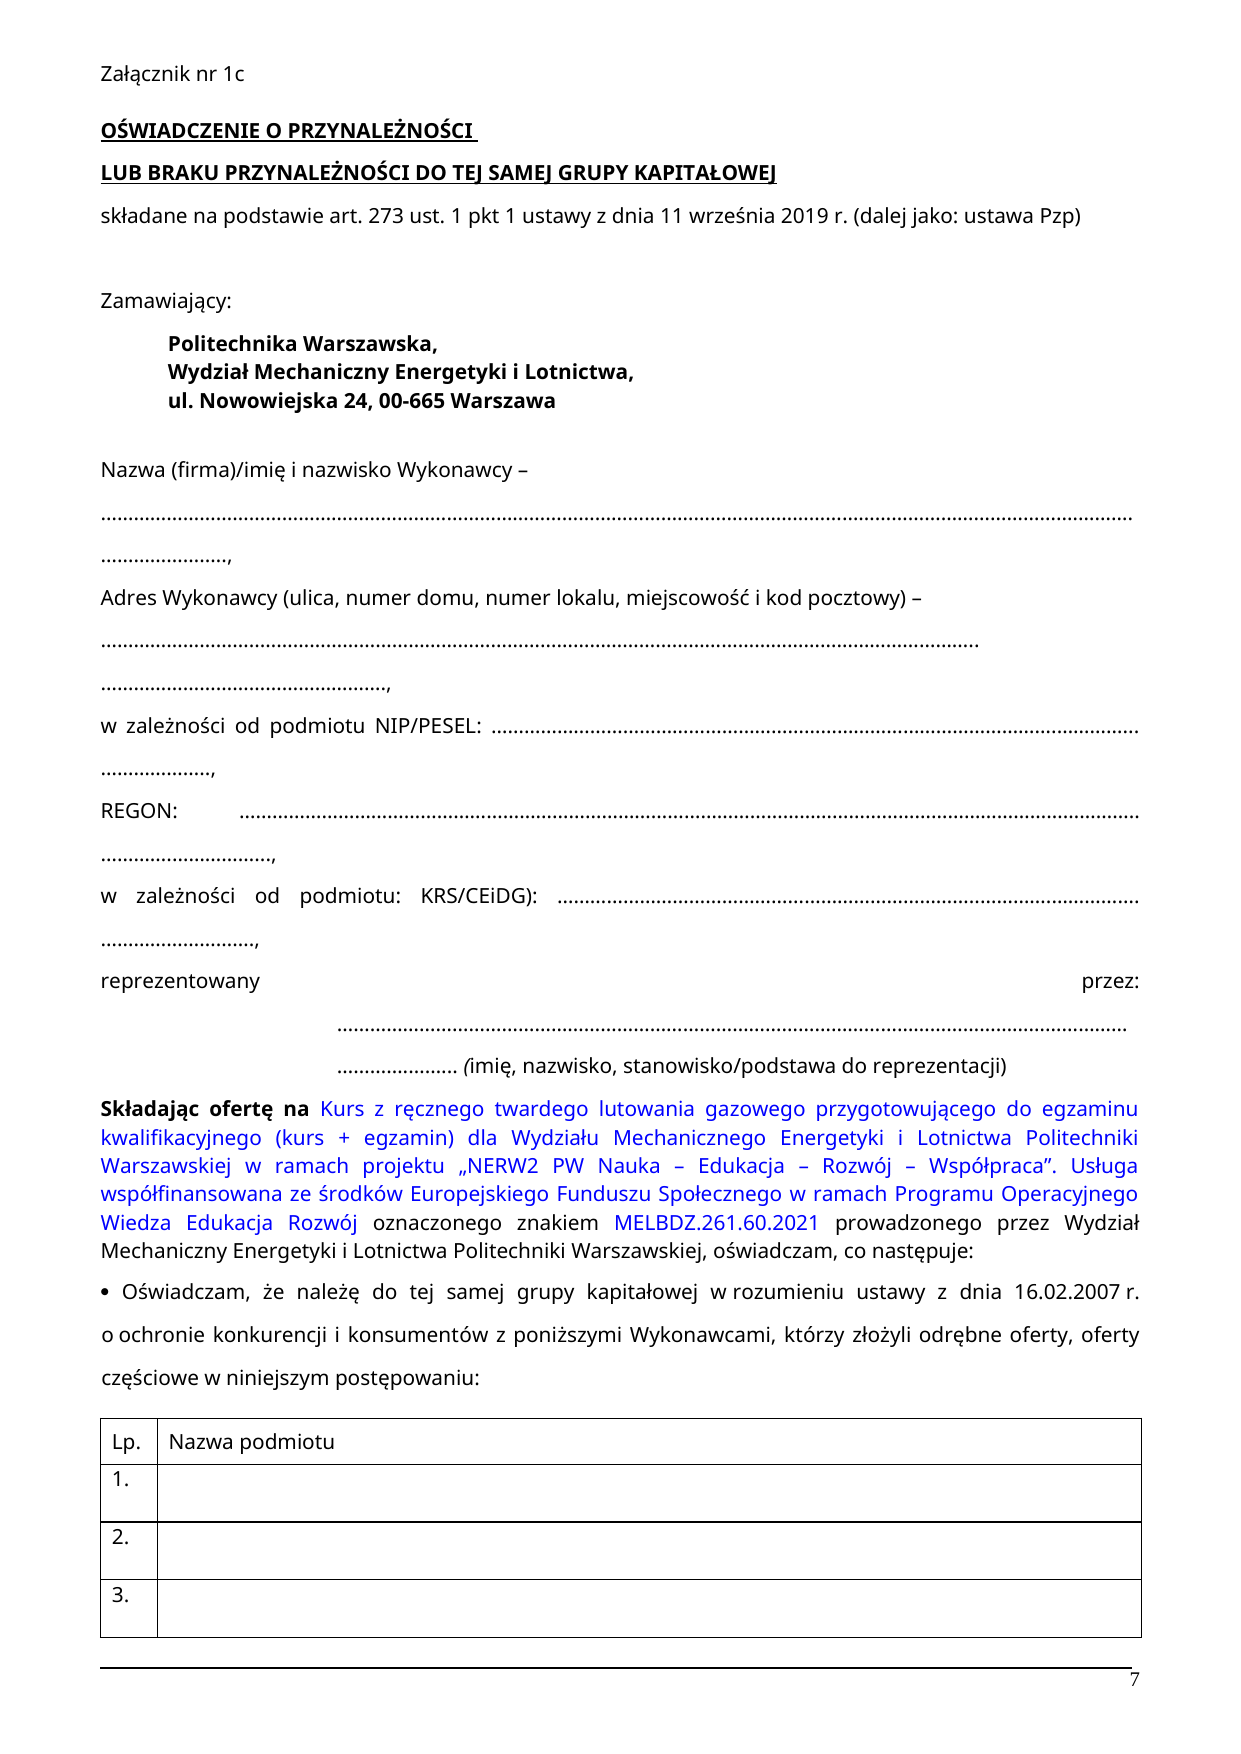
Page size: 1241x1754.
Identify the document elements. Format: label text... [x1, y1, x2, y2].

text REGON: ………………………………………………………………………………………………………………………………………………..………….……………..., [100, 796, 1140, 867]
text Zamawiający: [100, 286, 1140, 315]
text Nazwa (firma)/imię i nazwisko Wykonawcy – [100, 455, 1140, 484]
table_cell [158, 1465, 1141, 1521]
text składane na podstawie art. 273 ust. 1 pkt 1 ustawy z dnia 11 września 2019 r. (dalej jako: ustawa Pzp) [100, 201, 1140, 229]
table_cell [101, 1580, 157, 1637]
table_cell [101, 1465, 157, 1521]
table_cell [158, 1580, 1141, 1637]
text Politechnika Warszawska, [168, 329, 1140, 357]
table_cell [101, 1523, 157, 1579]
text Składając ofertę na Kurs z ręcznego twardego lutowania gazowego przygotowującego do egzaminu kwalifikacyjnego (kurs + egzamin) dla Wydziału Mechanicznego Energetyki i Lotnictwa Politechniki Warszawskiej w ramach projektu „NERW2 PW Nauka – Edukacja – Rozwój – Współpraca”. Usługa współfinansowana ze środków Europejskiego Funduszu Społecznego w ramach Programu Operacyjnego Wiedza Edukacja Rozwój oznaczonego znakiem MELBDZ.261.60.2021 prowadzonego przez Wydział Mechaniczny Energetyki i Lotnictwa Politechniki Warszawskiej, oświadczam, co następuje: [100, 1094, 1140, 1265]
text Oświadczenie o przynależności [100, 116, 1140, 144]
text ………………………………………………………………………………………………………………………………………………………….………….……………….…., [100, 498, 1140, 569]
text lub braku przynależności do tej samej grupy kapitałowej [100, 158, 1140, 187]
table_cell [158, 1523, 1141, 1579]
text Adres Wykonawcy (ulica, numer domu, numer lokalu, miejscowość i kod pocztowy) – [100, 583, 1140, 611]
table_header Nazwa podmiotu [158, 1419, 1141, 1463]
text reprezentowany przez: ………………………………………………………………………………………………………………………………………….……... (imię, nazwisko, stanowisko/podstawa do reprezentacji) [100, 966, 1140, 1080]
table_header Lp. [101, 1419, 157, 1463]
text Oświadczam, że należę do tej samej grupy kapitałowej w rozumieniu ustawy z dnia 16.02.2007 r. o ochronie konkurencji i konsumentów z poniższymi Wykonawcami, którzy złożyli odrębne oferty, oferty częściowe w niniejszym postępowaniu: [101, 1277, 1140, 1391]
text w zależności od podmiotu NIP/PESEL: ………………………………………………………………………………………….…………...……………….., [100, 711, 1140, 782]
text w zależności od podmiotu: KRS/CEiDG): …………………………………………………………………..………….…………….………………………., [100, 881, 1140, 952]
text Załącznik nr 1c [100, 59, 1140, 87]
text ul. Nowowiejska 24, 00-665 Warszawa [168, 386, 1140, 414]
text ………………………..…………………………………………………………………………………………………………………..……………………………………………., [100, 626, 1140, 697]
text Wydział Mechaniczny Energetyki i Lotnictwa, [168, 357, 1140, 386]
